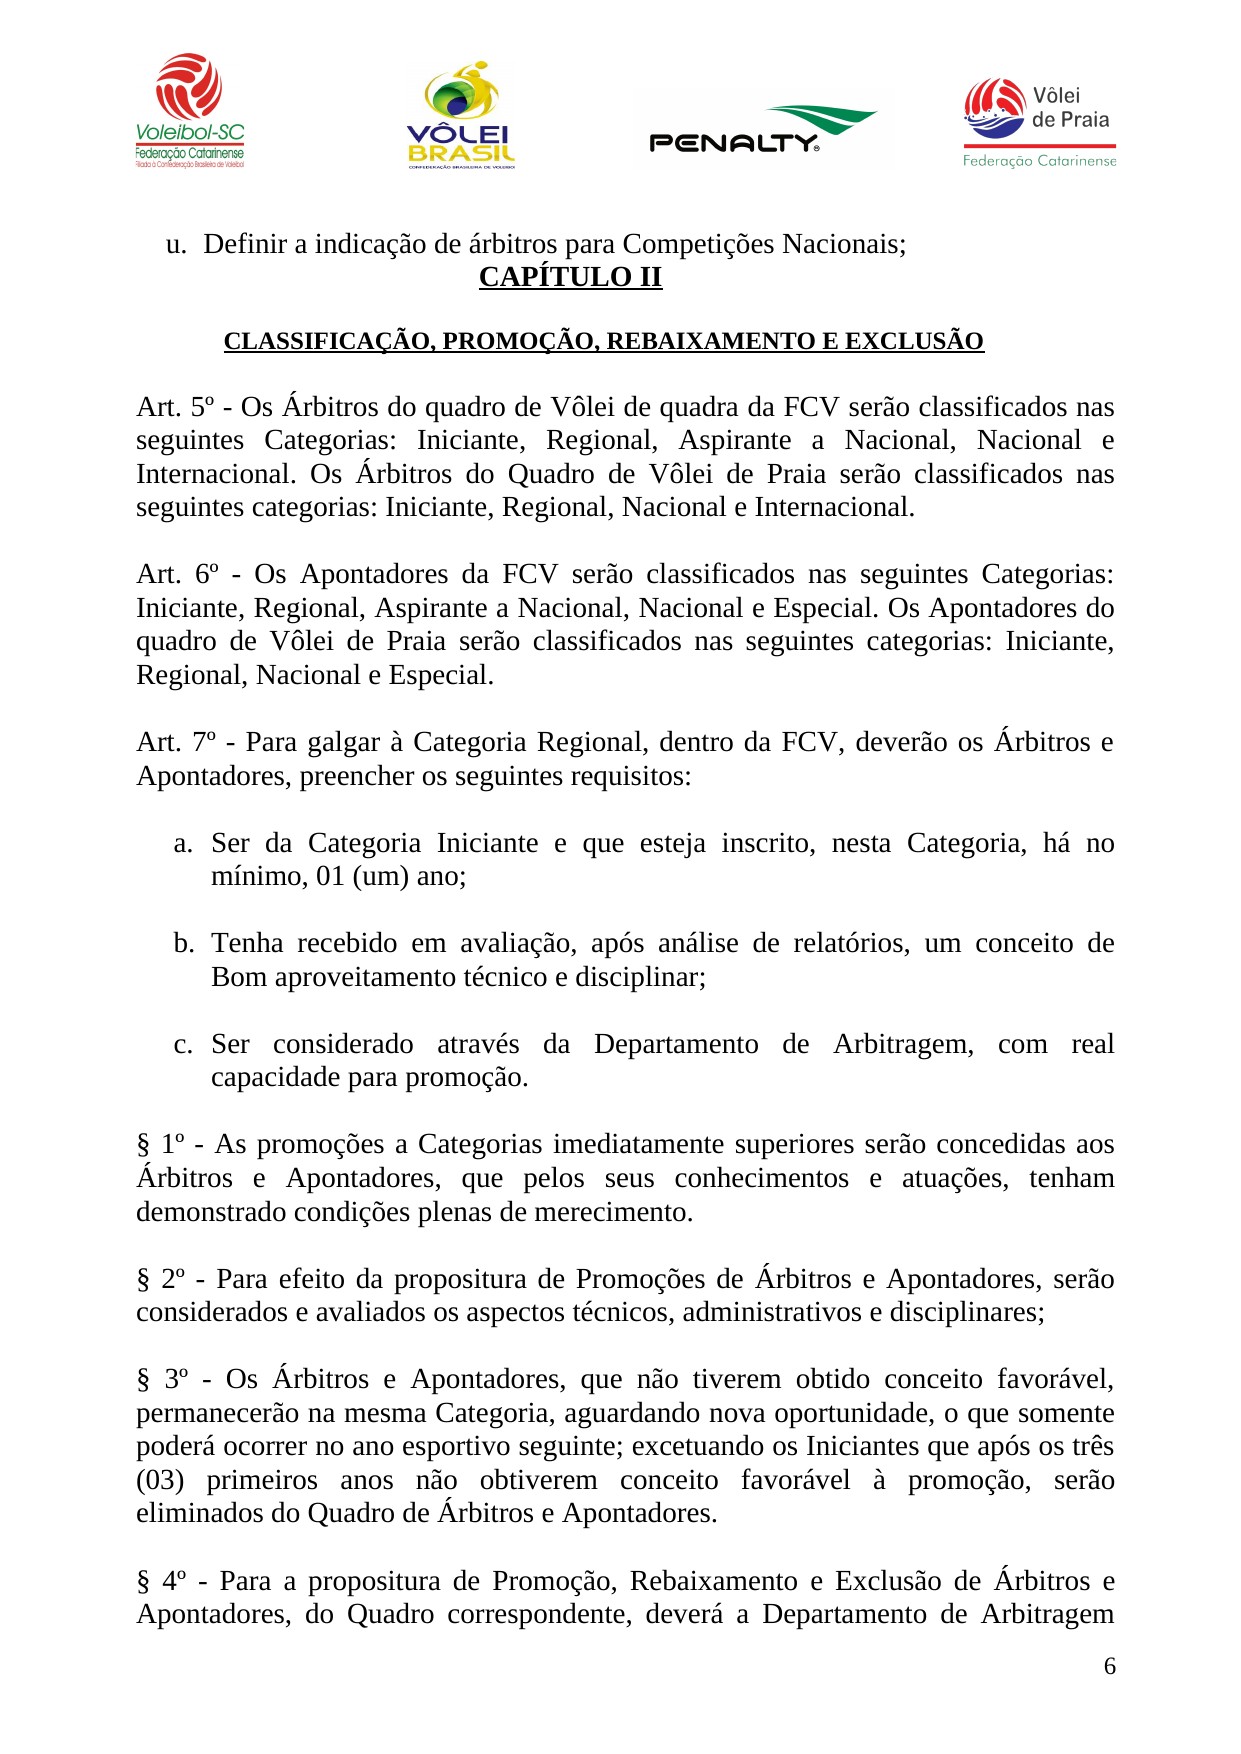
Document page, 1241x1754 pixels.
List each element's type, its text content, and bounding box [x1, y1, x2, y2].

list Definir a indicação de árbitros para Competições Nacionais; [166, 226, 1116, 259]
text CAPÍTULO II [136, 259, 1116, 293]
text Art. 5º - Os Árbitros do quadro de Vôlei de quadra da FCV serão classificados nas seguintes Categorias: Iniciante, Regional, Aspirante a Nacional, Nacional e Internacional. Os Árbitros do Quadro de Vôlei de Praia serão classificados nas seguintes categorias: Iniciante, Regional, Nacional e Internacional. [136, 389, 1116, 523]
list Ser da Categoria Iniciante e que esteja inscrito, nesta Categoria, há no mínimo, 01 (um) ano; [173, 825, 1116, 892]
text § 3º - Os Árbitros e Apontadores, que não tiverem obtido conceito favorável, permanecerão na mesma Categoria, aguardando nova oportunidade, o que somente poderá ocorrer no ano esportivo seguinte; excetuando os Iniciantes que após os três (03) primeiros anos não obtiverem conceito favorável à promoção, serão eliminados do Quadro de Árbitros e Apontadores. [136, 1361, 1116, 1529]
picture [963, 77, 1117, 169]
picture [633, 88, 896, 169]
picture [135, 53, 245, 169]
text CLASSIFICAÇÃO, PROMOÇÃO, REBAIXAMENTO E EXCLUSÃO [136, 326, 1116, 355]
text Art. 6º - Os Apontadores da FCV serão classificados nas seguintes Categorias: Iniciante, Regional, Aspirante a Nacional, Nacional e Especial. Os Apontadores do quadro de Vôlei de Praia serão classificados nas seguintes categorias: Iniciante, Regional, Nacional e Especial. [136, 556, 1116, 691]
text § 2º - Para efeito da propositura de Promoções de Árbitros e Apontadores, serão considerados e avaliados os aspectos técnicos, administrativos e disciplinares; [136, 1261, 1116, 1328]
list Tenha recebido em avaliação, após análise de relatórios, um conceito de Bom aproveitamento técnico e disciplinar; [173, 925, 1116, 992]
text § 1º - As promoções a Categorias imediatamente superiores serão concedidas aos Árbitros e Apontadores, que pelos seus conhecimentos e atuações, tenham demonstrado condições plenas de merecimento. [136, 1127, 1116, 1227]
list Ser considerado através da Departamento de Arbitragem, com real capacidade para promoção. [173, 1026, 1116, 1093]
text Art. 7º - Para galgar à Categoria Regional, dentro da FCV, deverão os Árbitros e Apontadores, preencher os seguintes requisitos: [136, 724, 1116, 791]
